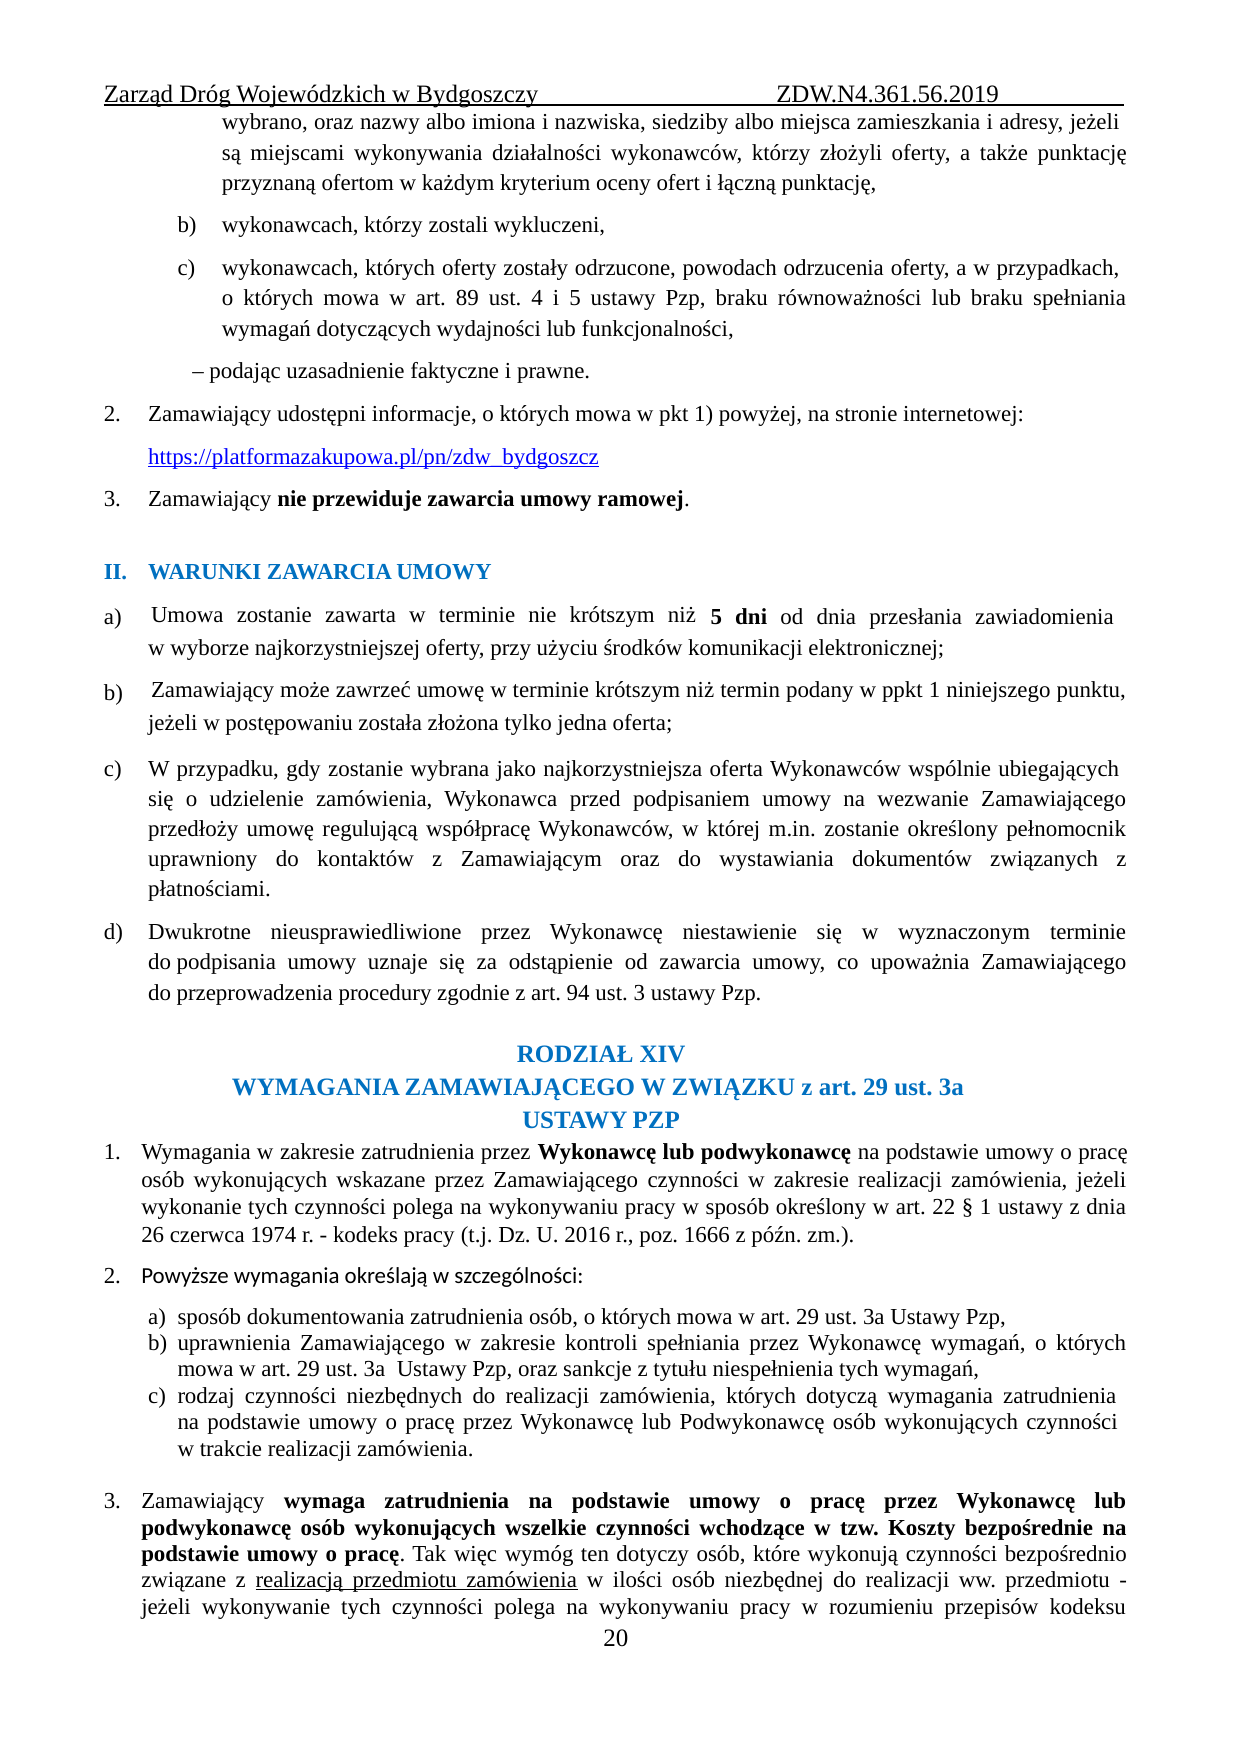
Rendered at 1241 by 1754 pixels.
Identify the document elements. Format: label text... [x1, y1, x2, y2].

list Zamawiający udostępni informacje, o których mowa w pkt 1) powyżej, na stronie internetowej: [103, 400, 1128, 426]
list Umowa zostanie zawarta w terminie nie krótszym niż 5 dni od dnia przesłania zawiadomienia w wyborze najkorzystniejszej oferty, przy użyciu środków komunikacji elektronicznej; [103, 601, 1128, 660]
list Zamawiający może zawrzeć umowę w terminie krótszym niż termin podany w ppkt 1 niniejszego punktu, jeżeli w postępowaniu została złożona tylko jedna oferta; [103, 676, 1128, 738]
text https://platformazakupowa.pl/pn/zdw_bydgoszcz [148, 443, 1128, 469]
list WARUNKI ZAWARCIA UMOWY [103, 558, 1128, 585]
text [177, 108, 1128, 195]
list Dwukrotne nieusprawiedliwione przez Wykonawcę niestawienie się w wyznaczonym terminie do podpisania umowy uznaje się za odstąpienie od zawarcia umowy, co upoważnia Zamawiającego do przeprowadzenia procedury zgodnie z art. 94 ust. 3 ustawy Pzp. [103, 918, 1128, 1005]
list W przypadku, gdy zostanie wybrana jako najkorzystniejsza oferta Wykonawców wspólnie ubiegających się o udzielenie zamówienia, Wykonawca przed podpisaniem umowy na wezwanie Zamawiającego przedłoży umowę regulującą współpracę Wykonawców, w której m.in. zostanie określony pełnomocnik uprawniony do kontaktów z Zamawiającym oraz do wystawiania dokumentów związanych z płatnościami. [103, 754, 1128, 902]
text – podając uzasadnienie faktyczne i prawne. [177, 357, 1128, 384]
list rodzaj czynności niezbędnych do realizacji zamówienia, których dotyczą wymagania zatrudnienia na podstawie umowy o pracę przez Wykonawcę lub Podwykonawcę osób wykonujących czynności w trakcie realizacji zamówienia. [148, 1382, 1128, 1461]
list sposób dokumentowania zatrudnienia osób, o których mowa w art. 29 ust. 3a Ustawy Pzp, [148, 1303, 1128, 1329]
list uprawnienia Zamawiającego w zakresie kontroli spełniania przez Wykonawcę wymagań, o których mowa w art. 29 ust. 3a Ustawy Pzp, oraz sankcje z tytułu niespełnienia tych wymagań, [148, 1329, 1128, 1382]
list Wymagania w zakresie zatrudnienia przez Wykonawcę lub podwykonawcę na podstawie umowy o pracę osób wykonujących wskazane przez Zamawiającego czynności w zakresie realizacji zamówienia, jeżeli wykonanie tych czynności polega na wykonywaniu pracy w sposób określony w art. 22 § 1 ustawy z dnia 26 czerwca 1974 r. - kodeks pracy (t.j. Dz. U. 2016 r., poz. 1666 z późn. zm.). [103, 1138, 1128, 1247]
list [103, 1487, 1128, 1619]
text RODZIAŁ XIV WYMAGANIA ZAMAWIAJĄCEGO W ZWIĄZKU z art. 29 ust. 3a USTAWY PZP [103, 1039, 1098, 1134]
list Zamawiający nie przewiduje zawarcia umowy ramowej. [103, 485, 1128, 512]
text c) wykonawcach, których oferty zostały odrzucone, powodach odrzucenia oferty, a w przypadkach, o których mowa w art. 89 ust. 4 i 5 ustawy Pzp, braku równoważności lub braku spełniania wymagań dotyczących wydajności lub funkcjonalności, [177, 254, 1128, 341]
list Powyższe wymagania określają w szczególności: [103, 1261, 1128, 1289]
text b) wykonawcach, którzy zostali wykluczeni, [177, 211, 1128, 238]
